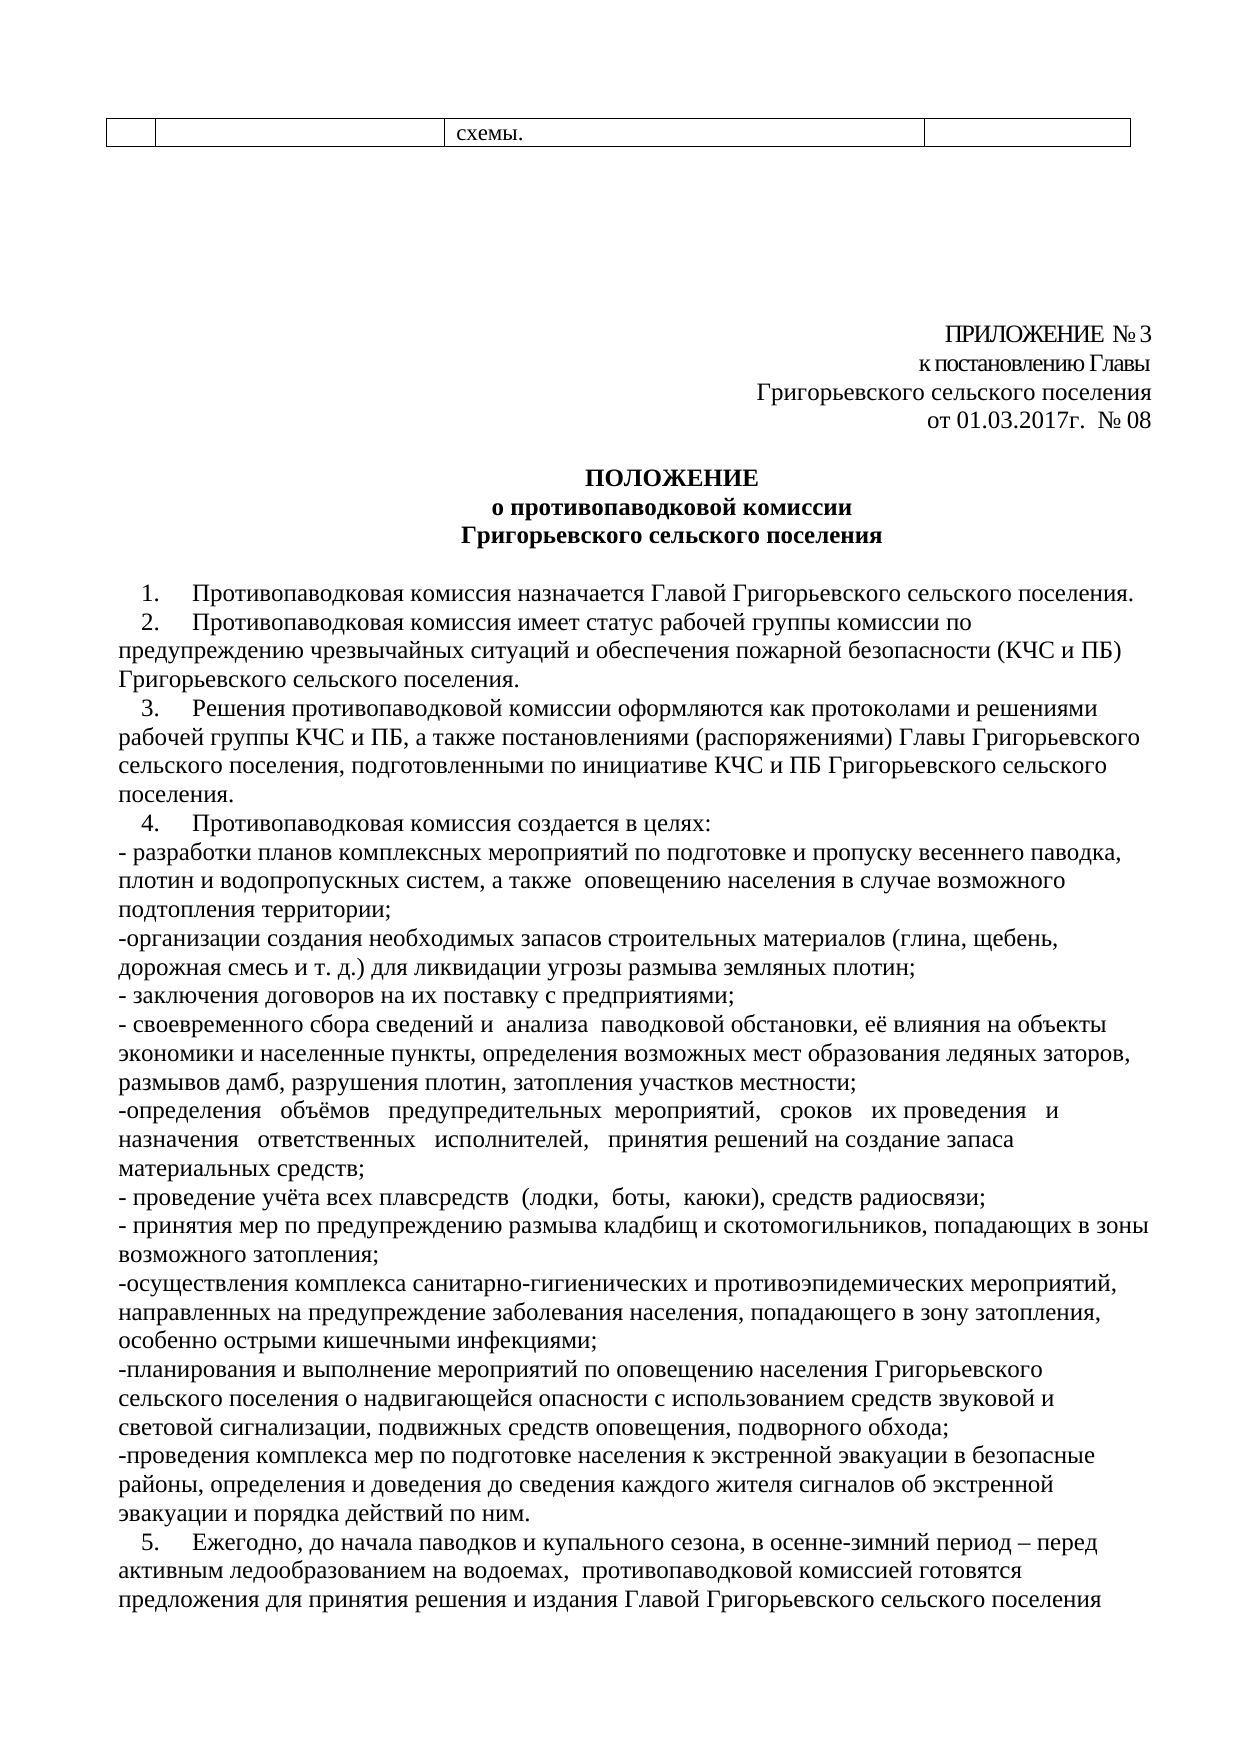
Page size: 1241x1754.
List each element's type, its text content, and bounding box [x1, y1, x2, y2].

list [118, 1527, 1152, 1613]
text - принятия мер по предупреждению размыва кладбищ и скотомогильников, попадающих в зоны возможного затопления; [118, 1210, 1152, 1268]
text Григорьевского сельского поселения [118, 520, 1152, 549]
text - заключения договоров на их поставку с предприятиями; [118, 980, 1152, 1009]
text Григорьевского сельского поселения [118, 377, 1152, 405]
text -организации создания необходимых запасов строительных материалов (глина, щебень, дорожная смесь и т. д.) для ликвидации угрозы размыва земляных плотин; [118, 923, 1152, 980]
text о противопаводковой комиссии [118, 492, 1152, 520]
text -планирования и выполнение мероприятий по оповещению населения Григорьевского сельского поселения о надвигающейся опасности с использованием средств звуковой и световой сигнализации, подвижных средств оповещения, подворного обхода; [118, 1354, 1152, 1440]
text от 01.03.2017г. № 08 [118, 405, 1152, 434]
text ПОЛОЖЕНИЕ [118, 463, 1152, 492]
text -определения объёмов предупредительных мероприятий, сроков их проведения и назначения ответственных исполнителей, принятия решений на создание запаса материальных средств; [118, 1095, 1152, 1182]
text - проведение учёта всех плавсредств (лодки, боты, каюки), средств радиосвязи; [118, 1182, 1152, 1210]
list Решения противопаводковой комиссии оформляются как протоколами и решениями рабочей группы КЧС и ПБ, а также постановлениями (распоряжениями) Главы Григорьевского сельского поселения, подготовленными по инициативе КЧС и ПБ Григорьевского сельского поселения. [118, 693, 1152, 808]
list Противопаводковая комиссия назначается Главой Григорьевского сельского поселения. [118, 578, 1152, 607]
list Противопаводковая комиссия создается в целях: [118, 808, 1152, 837]
text -проведения комплекса мер по подготовке населения к экстренной эвакуации в безопасные районы, определения и доведения до сведения каждого жителя сигналов об экстренной эвакуации и порядка действий по ним. [118, 1440, 1152, 1527]
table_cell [156, 119, 444, 146]
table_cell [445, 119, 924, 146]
text -осуществления комплекса санитарно-гигиенических и противоэпидемических мероприятий, направленных на предупреждение заболевания населения, попадающего в зону затопления, особенно острыми кишечными инфекциями; [118, 1268, 1152, 1354]
table_cell 6 [107, 119, 155, 146]
text ПРИЛОЖЕНИЕ № 3 к постановлению Главы [118, 319, 1152, 377]
text - своевременного сбора сведений и анализа паводковой обстановки, её влияния на объекты экономики и населенные пункты, определения возможных мест образования ледяных заторов, размывов дамб, разрушения плотин, затопления участков местности; [118, 1009, 1152, 1095]
list Противопаводковая комиссия имеет статус рабочей группы комиссии по предупреждению чрезвычайных ситуаций и обеспечения пожарной безопасности (КЧС и ПБ) Григорьевского сельского поселения. [118, 607, 1152, 693]
text - разработки планов комплексных мероприятий по подготовке и пропуску весеннего паводка, плотин и водопропускных систем, а также оповещению населения в случае возможного подтопления территории; [118, 837, 1152, 923]
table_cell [925, 119, 1130, 146]
